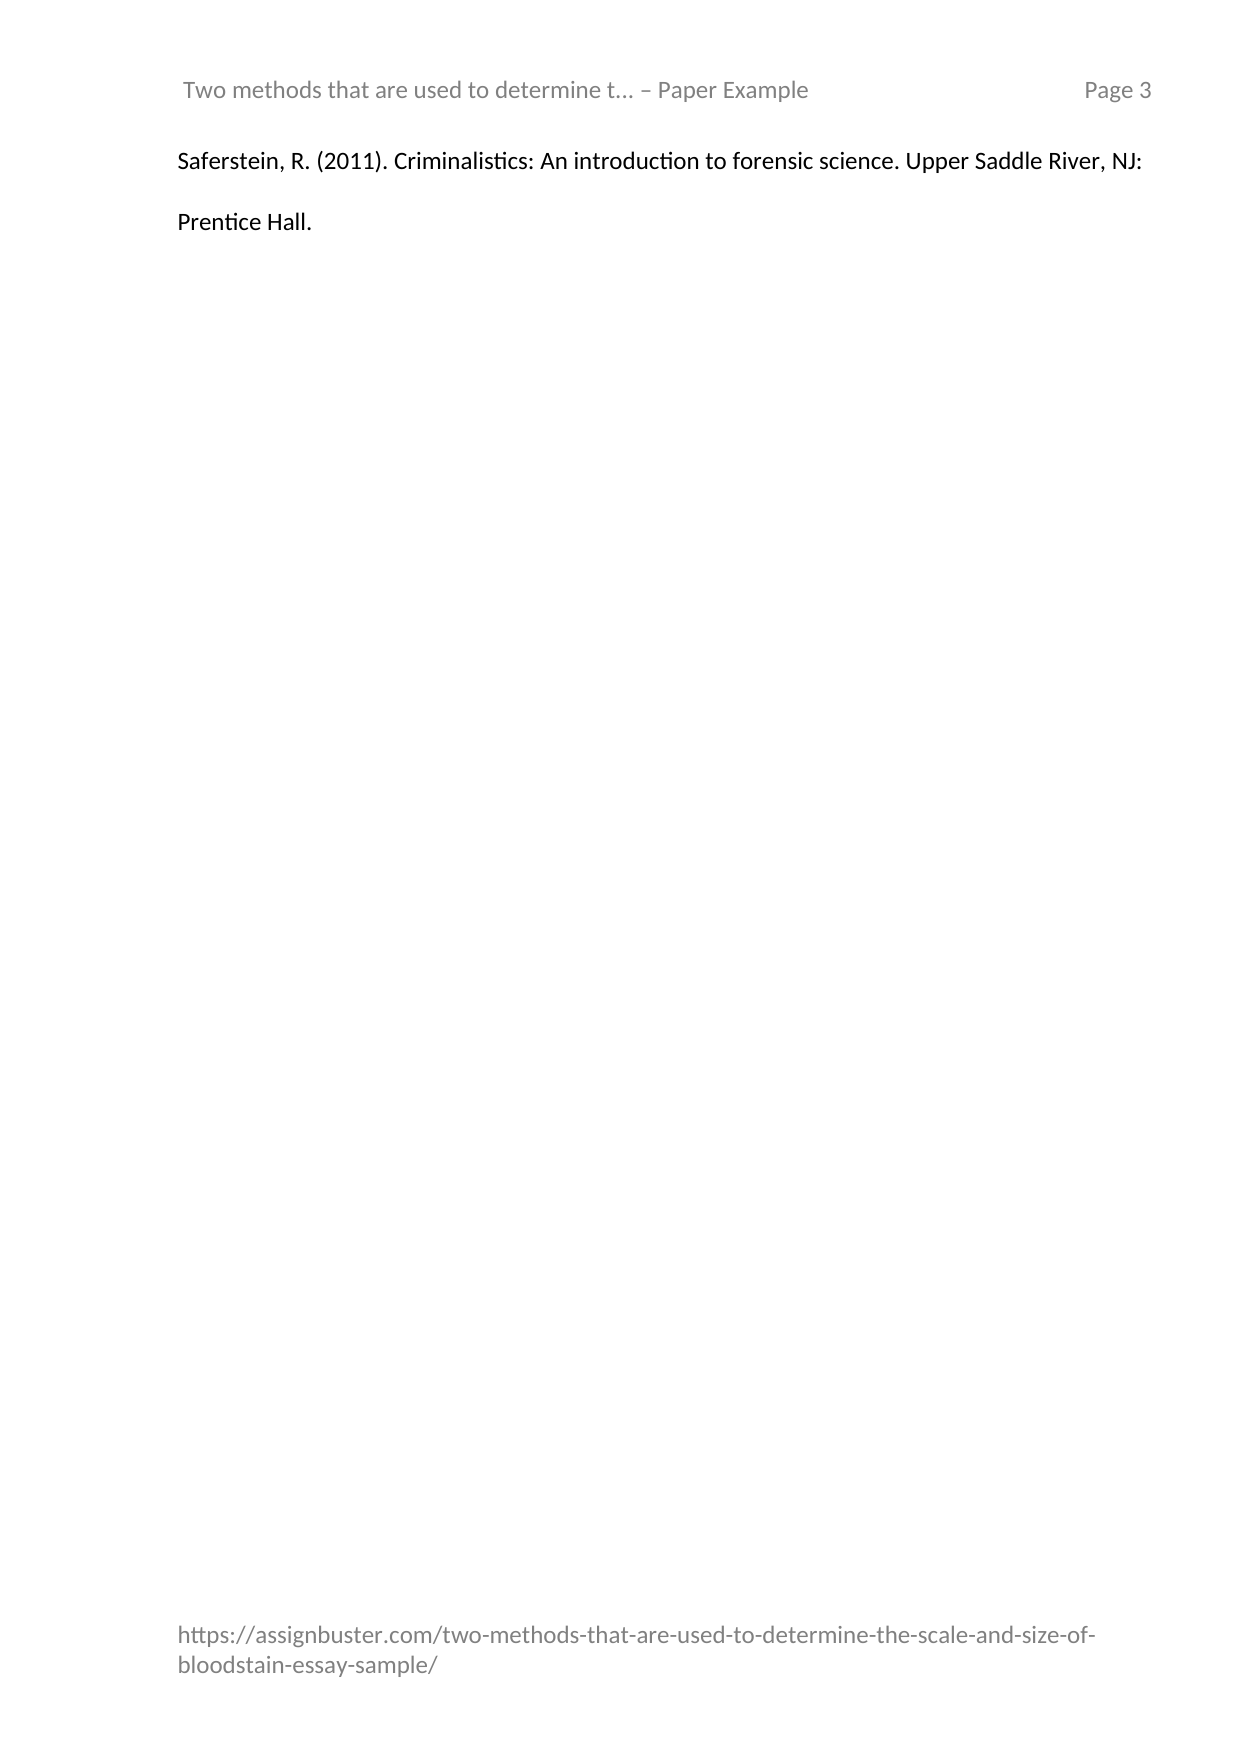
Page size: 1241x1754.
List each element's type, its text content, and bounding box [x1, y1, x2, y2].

text Saferstein, R. (2011). Criminalistics: An introduction to forensic science. Upper Saddle River, NJ: Prentice Hall. [177, 145, 1152, 237]
